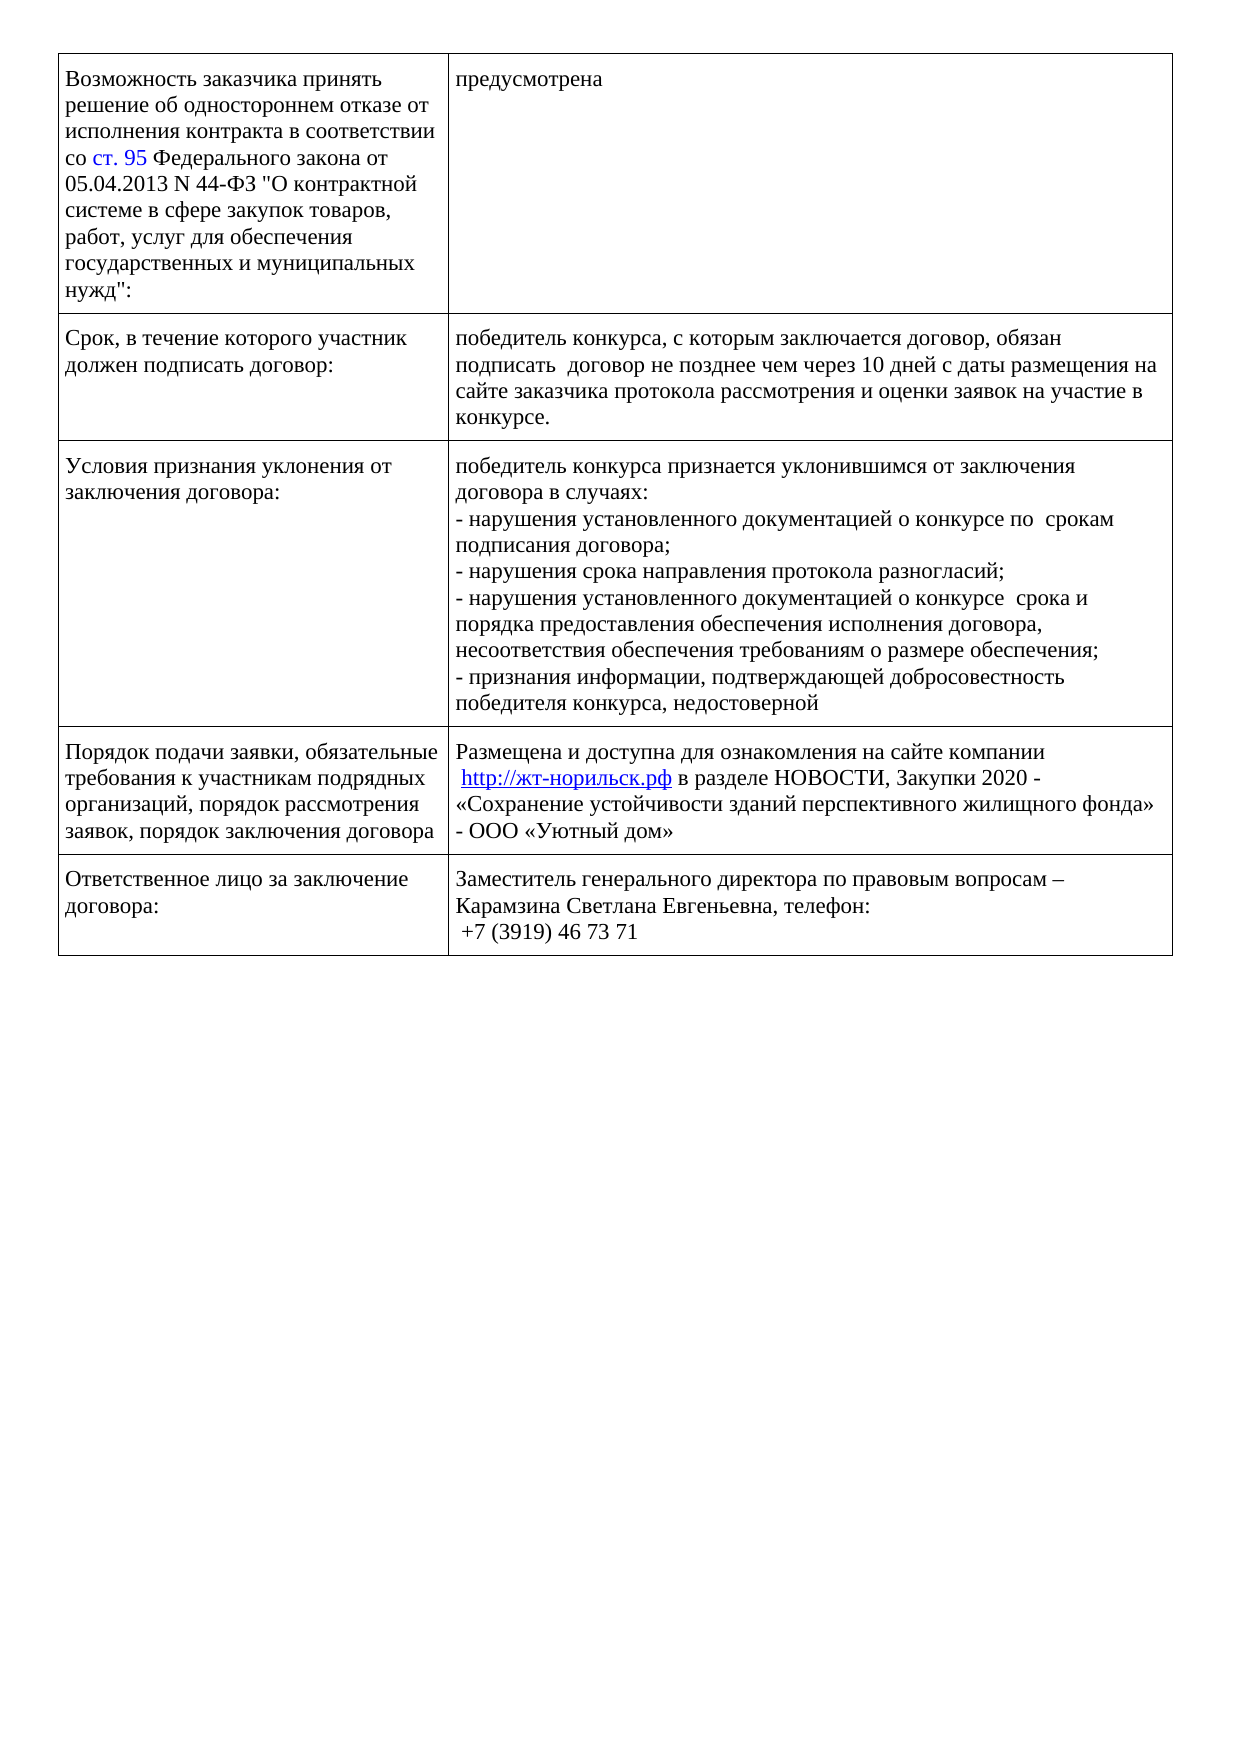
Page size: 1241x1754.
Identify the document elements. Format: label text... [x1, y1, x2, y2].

table_cell Ответственное лицо за заключение договора: [59, 855, 448, 955]
table_cell Заместитель генерального директора по правовым вопросам – Карамзина Светлана Евгеньевна, телефон: +7 (3919) 46 73 71 [449, 855, 1172, 955]
table_cell Возможность заказчика принять решение об одностороннем отказе от исполнения контракта в соответствии со ст. 95 Федерального закона от 05.04.2013 N 44-ФЗ "О контрактной системе в сфере закупок товаров, работ, услуг для обеспечения государственных и муниципальных нужд": [59, 54, 448, 313]
table_cell победитель конкурса признается уклонившимся от заключения договора в случаях: - нарушения установленного документацией о конкурсе по срокам подписания договора; - нарушения срока направления протокола разногласий; - нарушения установленного документацией о конкурсе срока и порядка предоставления обеспечения исполнения договора, несоответствия обеспечения требованиям о размере обеспечения; - признания информации, подтверждающей добросовестность победителя конкурса, недостоверной [449, 441, 1172, 726]
table_cell победитель конкурса, с которым заключается договор, обязан подписать договор не позднее чем через 10 дней с даты размещения на сайте заказчика протокола рассмотрения и оценки заявок на участие в конкурсе. [449, 314, 1172, 440]
table_cell Условия признания уклонения от заключения договора: [59, 441, 448, 726]
table_cell Порядок подачи заявки, обязательные требования к участникам подрядных организаций, порядок рассмотрения заявок, порядок заключения договора [59, 727, 448, 854]
table_cell Размещена и доступна для ознакомления на сайте компании http://жт-норильск.рф в разделе НОВОСТИ, Закупки 2020 - «Сохранение устойчивости зданий перспективного жилищного фонда» - ООО «Уютный дом» [449, 727, 1172, 854]
table_cell Срок, в течение которого участник должен подписать договор: [59, 314, 448, 440]
table_cell предусмотрена [449, 54, 1172, 313]
